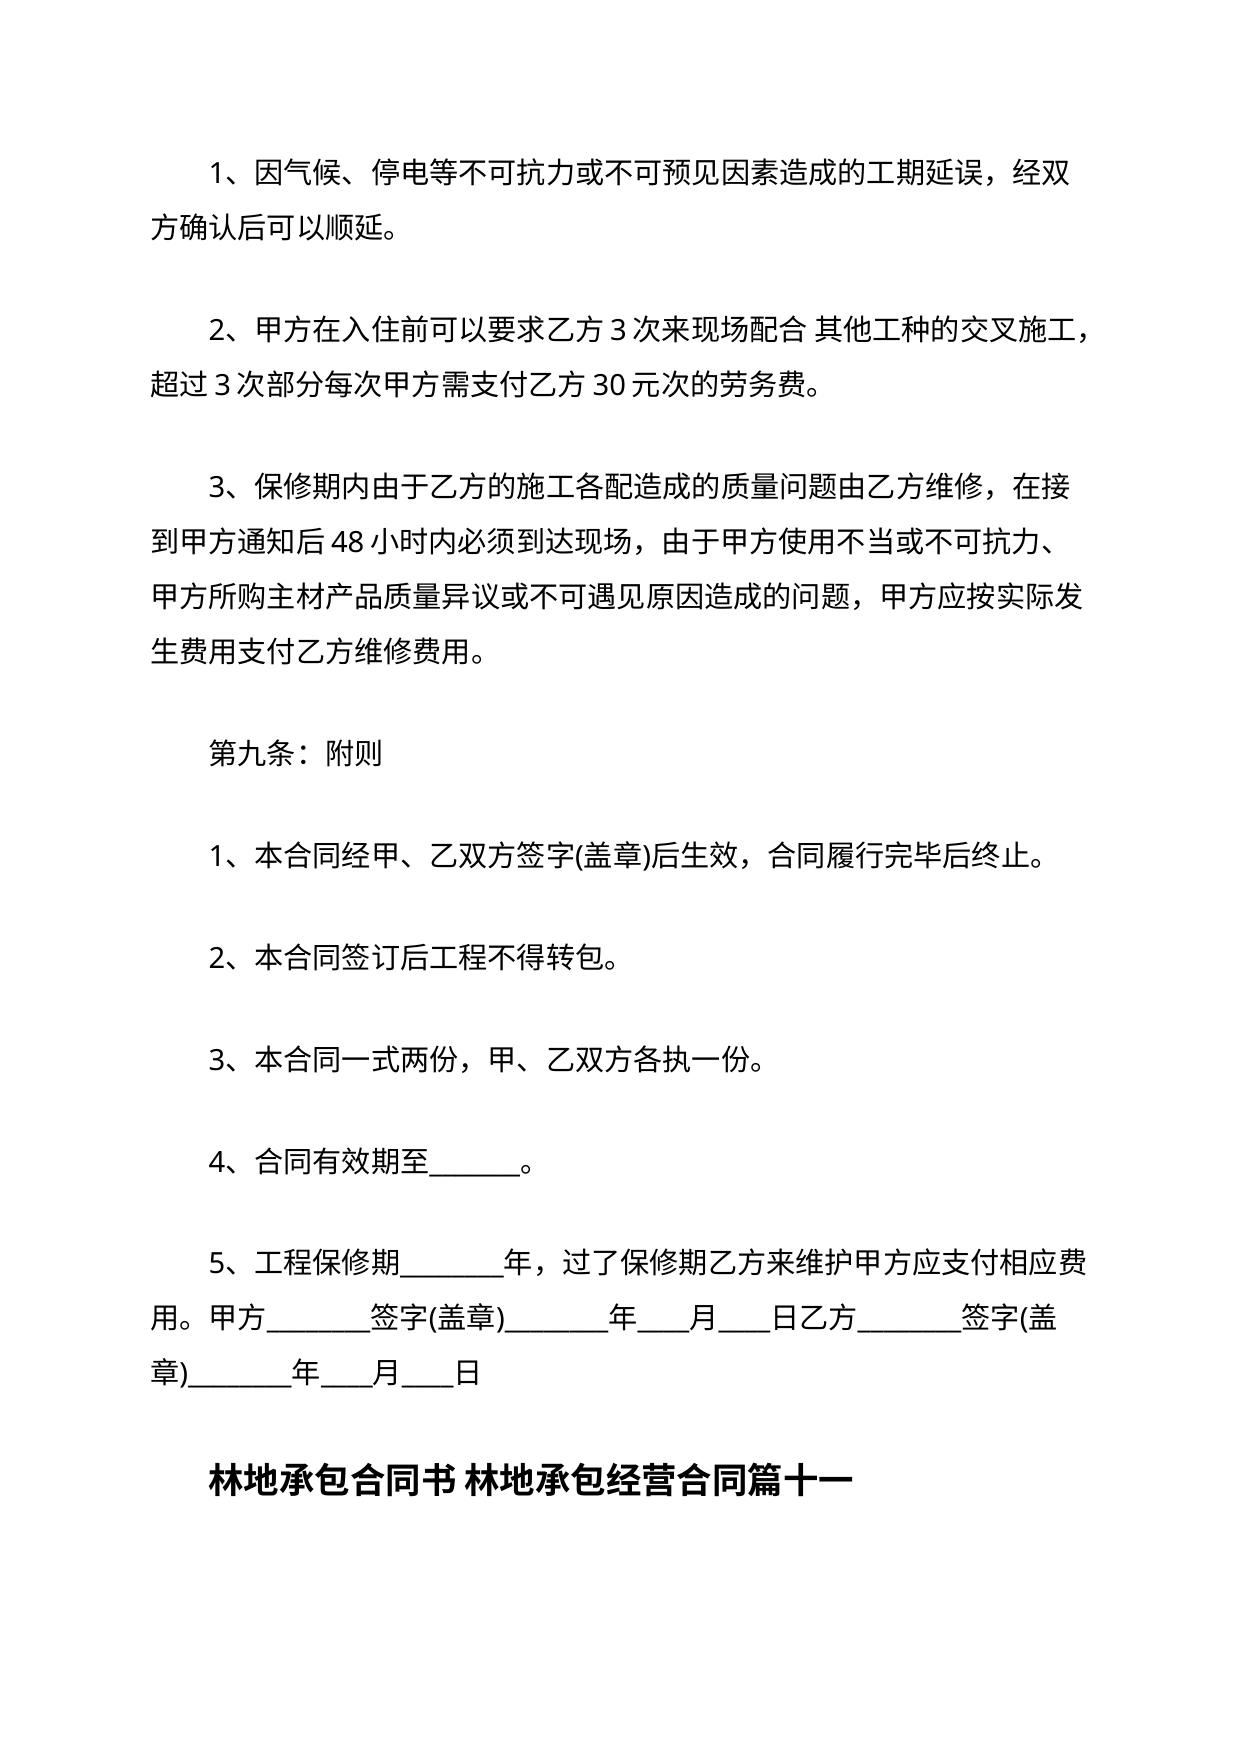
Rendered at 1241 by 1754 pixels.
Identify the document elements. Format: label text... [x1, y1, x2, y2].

text 2、本合同签订后工程不得转包。 [150, 934, 1090, 977]
text 2、甲方在入住前可以要求乙方3次来现场配合 其他工种的交叉施工，超过3次部分每次甲方需支付乙方30元次的劳务费。 [150, 307, 1090, 404]
text 林地承包合同书 林地承包经营合同篇十一 [150, 1452, 1090, 1503]
text 5、工程保修期________年，过了保修期乙方来维护甲方应支付相应费用。甲方________签字(盖章)________年____月____日乙方________签字(盖章)________年____月____日 [150, 1240, 1090, 1392]
text 第九条：附则 [150, 730, 1090, 773]
text 4、合同有效期至_______。 [150, 1138, 1090, 1181]
text 1、因气候、停电等不可抗力或不可预见因素造成的工期延误，经双方确认后可以顺延。 [150, 150, 1090, 247]
text 3、保修期内由于乙方的施工各配造成的质量问题由乙方维修，在接到甲方通知后48小时内必须到达现场，由于甲方使用不当或不可抗力、甲方所购主材产品质量异议或不可遇见原因造成的问题，甲方应按实际发生费用支付乙方维修费用。 [150, 464, 1090, 671]
text 1、本合同经甲、乙双方签字(盖章)后生效，合同履行完毕后终止。 [150, 832, 1090, 874]
text 3、本合同一式两份，甲、乙双方各执一份。 [150, 1036, 1090, 1078]
